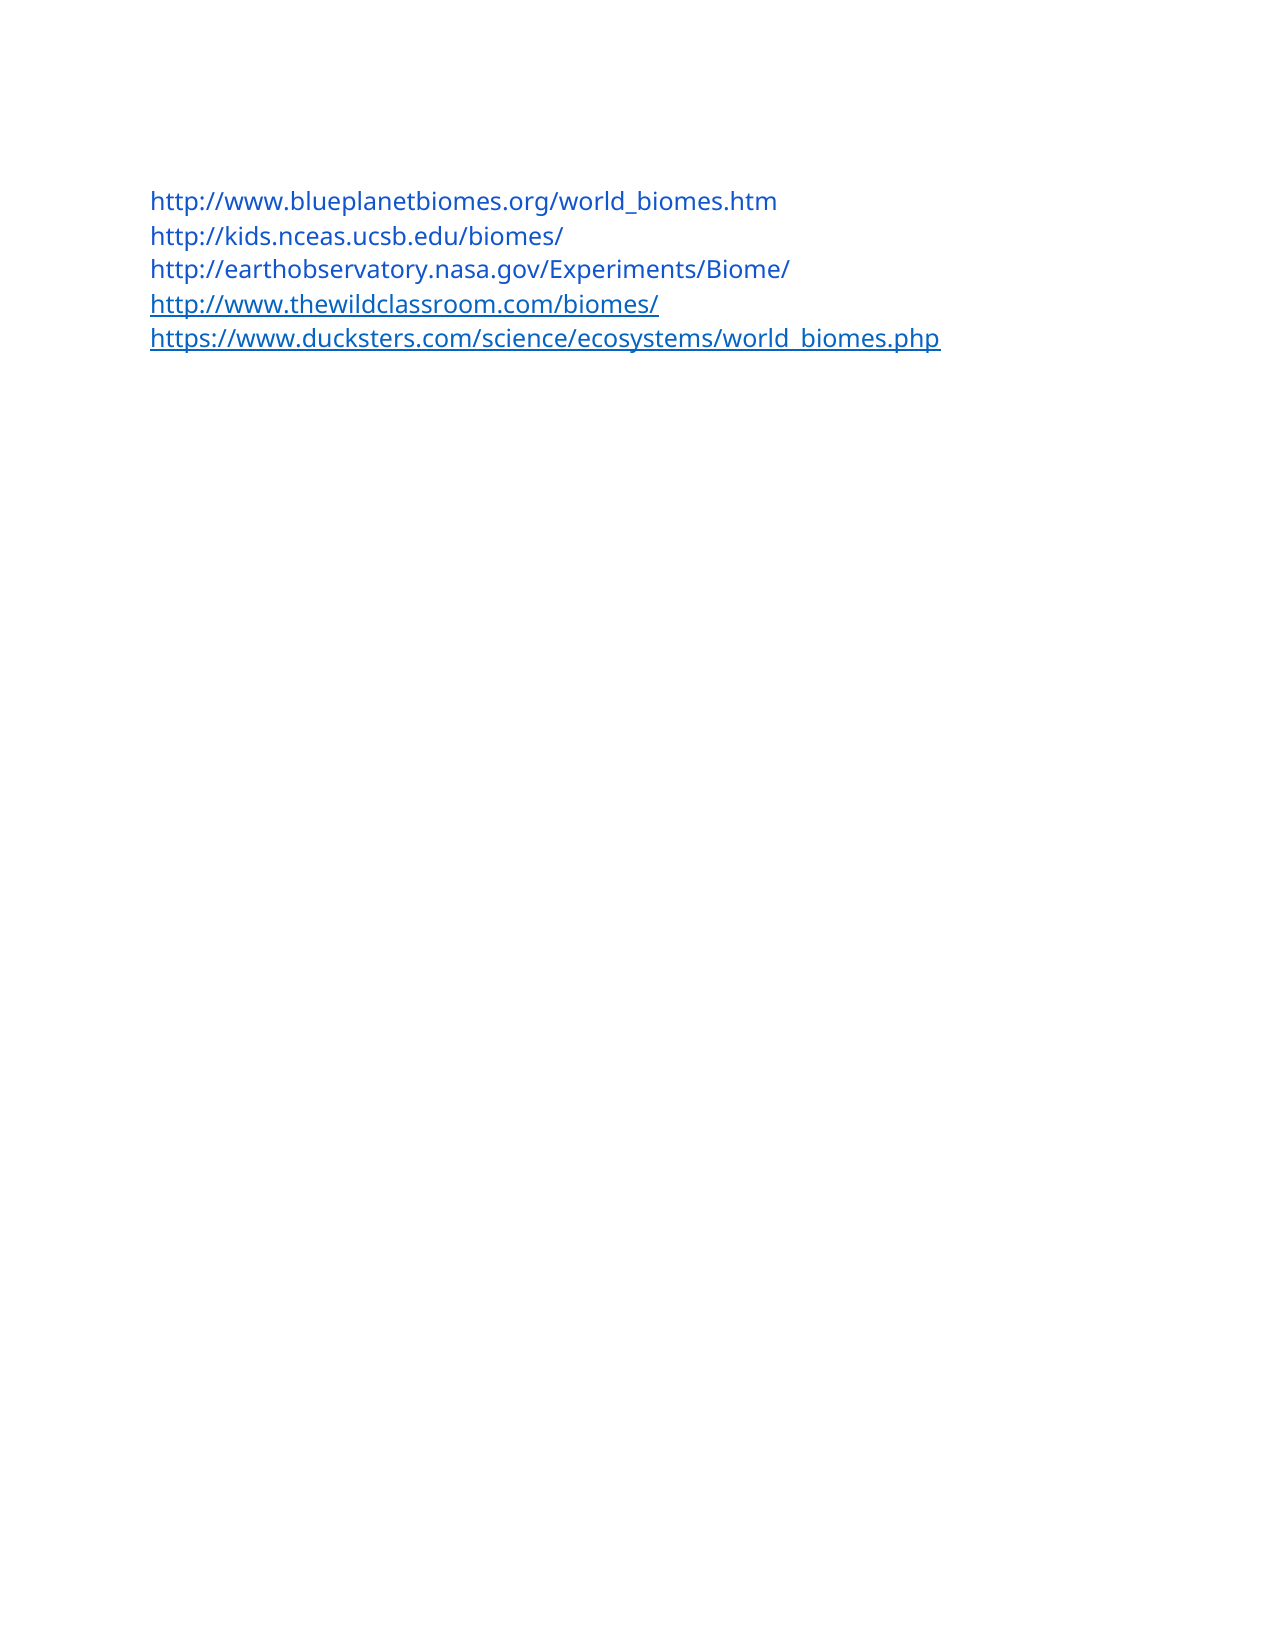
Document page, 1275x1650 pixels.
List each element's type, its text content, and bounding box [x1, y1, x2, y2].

text http://www.thewildclassroom.com/biomes/ [150, 286, 1125, 320]
text https://www.ducksters.com/science/ecosystems/world_biomes.php [150, 320, 1125, 354]
text http://kids.nceas.ucsb.edu/biomes/ [150, 218, 1125, 252]
text http://earthobservatory.nasa.gov/Experiments/Biome/ [150, 252, 1125, 286]
text http://www.blueplanetbiomes.org/world_biomes.htm [150, 184, 1125, 218]
